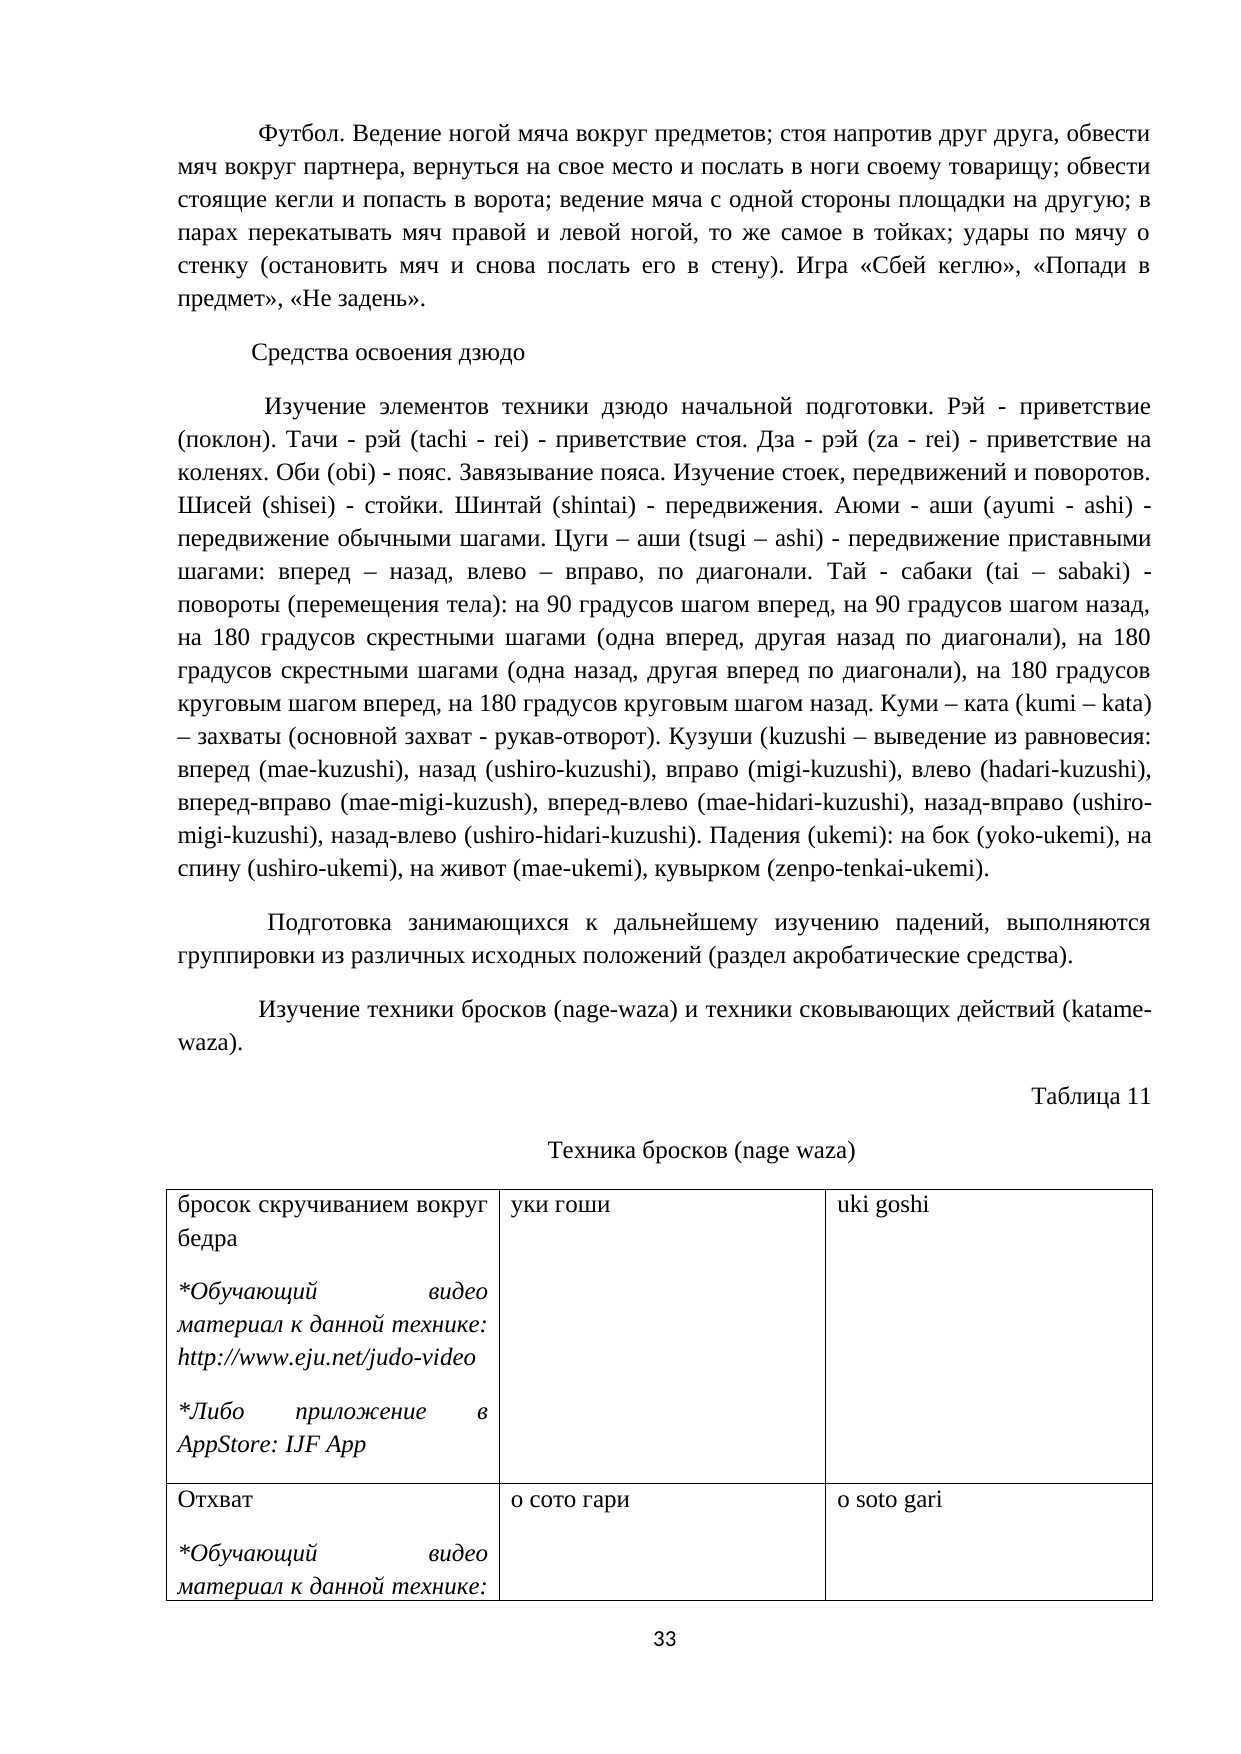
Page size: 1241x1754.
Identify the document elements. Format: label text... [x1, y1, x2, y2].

table_header бросок скручиванием вокруг бедра *Обучающий видео материал к данной технике: http://www.eju.net/judo-video *Либо приложение в AppStore: IJF App [167, 1190, 499, 1483]
text Техника бросков (nage waza) [177, 1135, 1152, 1163]
text Средства освоения дзюдо [177, 337, 1152, 366]
table_cell о сото гари [500, 1484, 825, 1599]
text Подготовка занимающихся к дальнейшему изучению падений, выполняются группировки из различных исходных положений (раздел акробатические средства). [177, 907, 1152, 969]
text Изучение элементов техники дзюдо начальной подготовки. Рэй - приветствие (поклон). Тачи - рэй (tachi - rei) - приветствие стоя. Дза - рэй (za - rei) - приветствие на коленях. Оби (obi) - пояс. Завязывание пояса. Изучение стоек, передвижений и поворотов. Шисей (shisei) - стойки. Шинтай (shintai) - передвижения. Аюми - аши (ayumi - ashi) - передвижение обычными шагами. Цуги – аши (tsugi – ashi) - передвижение приставными шагами: вперед – назад, влево – вправо, по диагонали. Tай - сабаки (tai – sabaki) - повороты (перемещения тела): на 90 градусов шагом вперед, на 90 градусов шагом назад, на 180 градусов скрестными шагами (одна вперед, другая назад по диагонали), на 180 градусов скрестными шагами (одна назад, другая вперед по диагонали), на 180 градусов круговым шагом вперед, на 180 градусов круговым шагом назад. Куми – ката (kumi – kata) – захваты (основной захват - рукав-отворот). Кузуши (kuzushi – выведение из равновесия: вперед (mae-kuzushi), назад (ushiro-kuzushi), вправо (migi-kuzushi), влево (hadari-kuzushi), вперед-вправо (mae-migi-kuzush), вперед-влево (mae-hidari-kuzushi), назад-вправо (ushiro-migi-kuzushi), назад-влево (ushiro-hidari-kuzushi). Падения (ukemi): на бок (yoko-ukemi), на спину (ushiro-ukemi), на живот (mae-ukemi), кувырком (zenpo-tenkai-ukemi). [177, 391, 1152, 882]
table_cell o soto gari [826, 1484, 1152, 1599]
text Таблица 11 [177, 1081, 1152, 1109]
text Изучение техники бросков (nage-waza) и техники сковывающих действий (katame-waza). [177, 994, 1152, 1056]
text Футбол. Ведение ногой мяча вокруг предметов; стоя напротив друг друга, обвести мяч вокруг партнера, вернуться на свое место и послать в ноги своему товарищу; обвести стоящие кегли и попасть в ворота; ведение мяча с одной стороны площадки на другую; в парах перекатывать мяч правой и левой ногой, то же самое в тойках; удары по мячу о стенку (остановить мяч и снова послать его в стену). Игра «Сбей кеглю», «Попади в предмет», «Не задень». [177, 118, 1152, 312]
table_header уки гоши [500, 1190, 825, 1483]
table_header uki goshi [826, 1190, 1152, 1483]
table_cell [167, 1484, 499, 1599]
